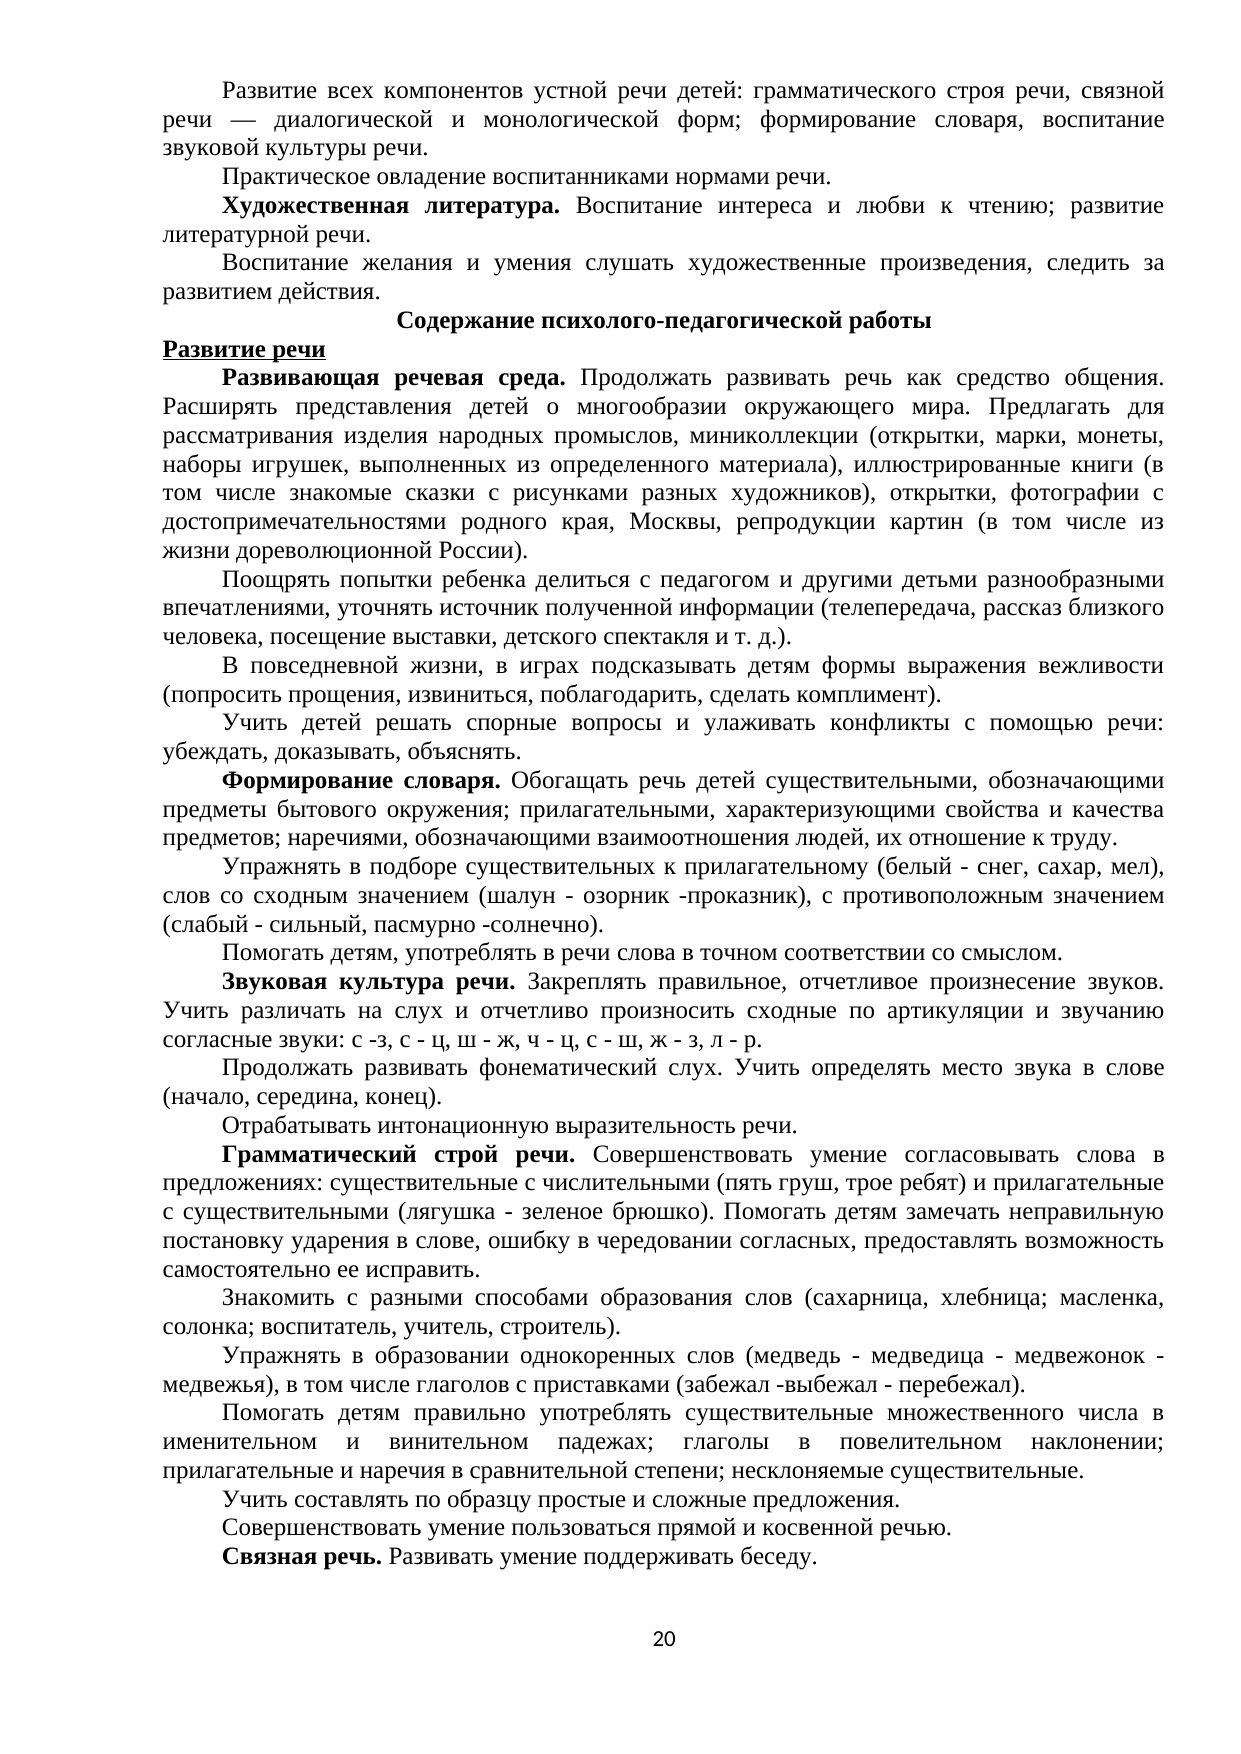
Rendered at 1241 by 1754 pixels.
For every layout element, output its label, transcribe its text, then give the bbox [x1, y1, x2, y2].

text Упражнять в образовании однокоренных слов (медведь - медведица - медвежонок - медвежья), в том числе глаголов с приставками (забежал -выбежал - перебежал). [162, 1340, 1165, 1397]
text Помогать детям правильно употреблять существительные множественного числа в именительном и винительном падежах; глаголы в повелительном наклонении; прилагательные и наречия в сравнительной степени; несклоняемые существительные. [162, 1397, 1165, 1484]
text Художественная литература. Воспитание интереса и любви к чтению; развитие литературной речи. [162, 190, 1165, 247]
text В повседневной жизни, в играх подсказывать детям формы выражения вежливости (попросить прощения, извиниться, поблагодарить, сделать комплимент). [162, 650, 1165, 707]
text Связная речь. Развивать умение поддерживать беседу. [162, 1541, 1165, 1570]
text Развитие речи [162, 334, 1165, 362]
text Воспитание желания и умения слушать художественные произведения, следить за развитием действия. [162, 247, 1165, 305]
text Содержание психолого-педагогической работы [162, 305, 1165, 334]
text Отрабатывать интонационную выразительность речи. [162, 1110, 1165, 1139]
text Грамматический строй речи. Совершенствовать умение согласовывать слова в предложениях: существительные с числительными (пять груш, трое ребят) и прилагательные с существительными (лягушка - зеленое брюшко). Помогать детям замечать неправильную постановку ударения в слове, ошибку в чередовании согласных, предоставлять возможность самостоятельно ее исправить. [162, 1139, 1165, 1282]
text Практическое овладение воспитанниками нормами речи. [162, 161, 1165, 190]
text Упражнять в подборе существительных к прилагательному (белый - снег, сахар, мел), слов со сходным значением (шалун - озорник -проказник), с противоположным значением (слабый - сильный, пасмурно -солнечно). [162, 851, 1165, 937]
text Звуковая культура речи. Закреплять правильное, отчетливое произнесение звуков. Учить различать на слух и отчетливо произносить сходные по артикуляции и звучанию согласные звуки: с -з, с - ц, ш - ж, ч - ц, с - ш, ж - з, л - р. [162, 966, 1165, 1052]
text Совершенствовать умение пользоваться прямой и косвенной речью. [162, 1512, 1165, 1541]
text Развитие всех компонентов устной речи детей: грамматического строя речи, связной речи — диалогической и монологической форм; формирование словаря, воспитание звуковой культуры речи. [162, 75, 1165, 161]
text Продолжать развивать фонематический слух. Учить определять место звука в слове (начало, середина, конец). [162, 1052, 1165, 1110]
text Помогать детям, употреблять в речи слова в точном соответствии со смыслом. [162, 937, 1165, 966]
text Учить детей решать спорные вопросы и улаживать конфликты с помощью речи: убеждать, доказывать, объяснять. [162, 707, 1165, 765]
text Поощрять попытки ребенка делиться с педагогом и другими детьми разнообразными впечатлениями, уточнять источник полученной информации (телепередача, рассказ близкого человека, посещение выставки, детского спектакля и т. д.). [162, 564, 1165, 650]
text Формирование словаря. Обогащать речь детей существительными, обозначающими предметы бытового окружения; прилагательными, характеризующими свойства и качества предметов; наречиями, обозначающими взаимоотношения людей, их отношение к труду. [162, 765, 1165, 851]
text Знакомить с разными способами образования слов (сахарница, хлебница; масленка, солонка; воспитатель, учитель, строитель). [162, 1282, 1165, 1340]
text Развивающая речевая среда. Продолжать развивать речь как средство общения. Расширять представления детей о многообразии окружающего мира. Предлагать для рассматривания изделия народных промыслов, миниколлекции (открытки, марки, монеты, наборы игрушек, выполненных из определенного материала), иллюстрированные книги (в том числе знакомые сказки с рисунками разных художников), открытки, фотографии с достопримечательностями родного края, Москвы, репродукции картин (в том числе из жизни дореволюционной России). [162, 362, 1165, 564]
text Учить составлять по образцу простые и сложные предложения. [162, 1484, 1165, 1512]
